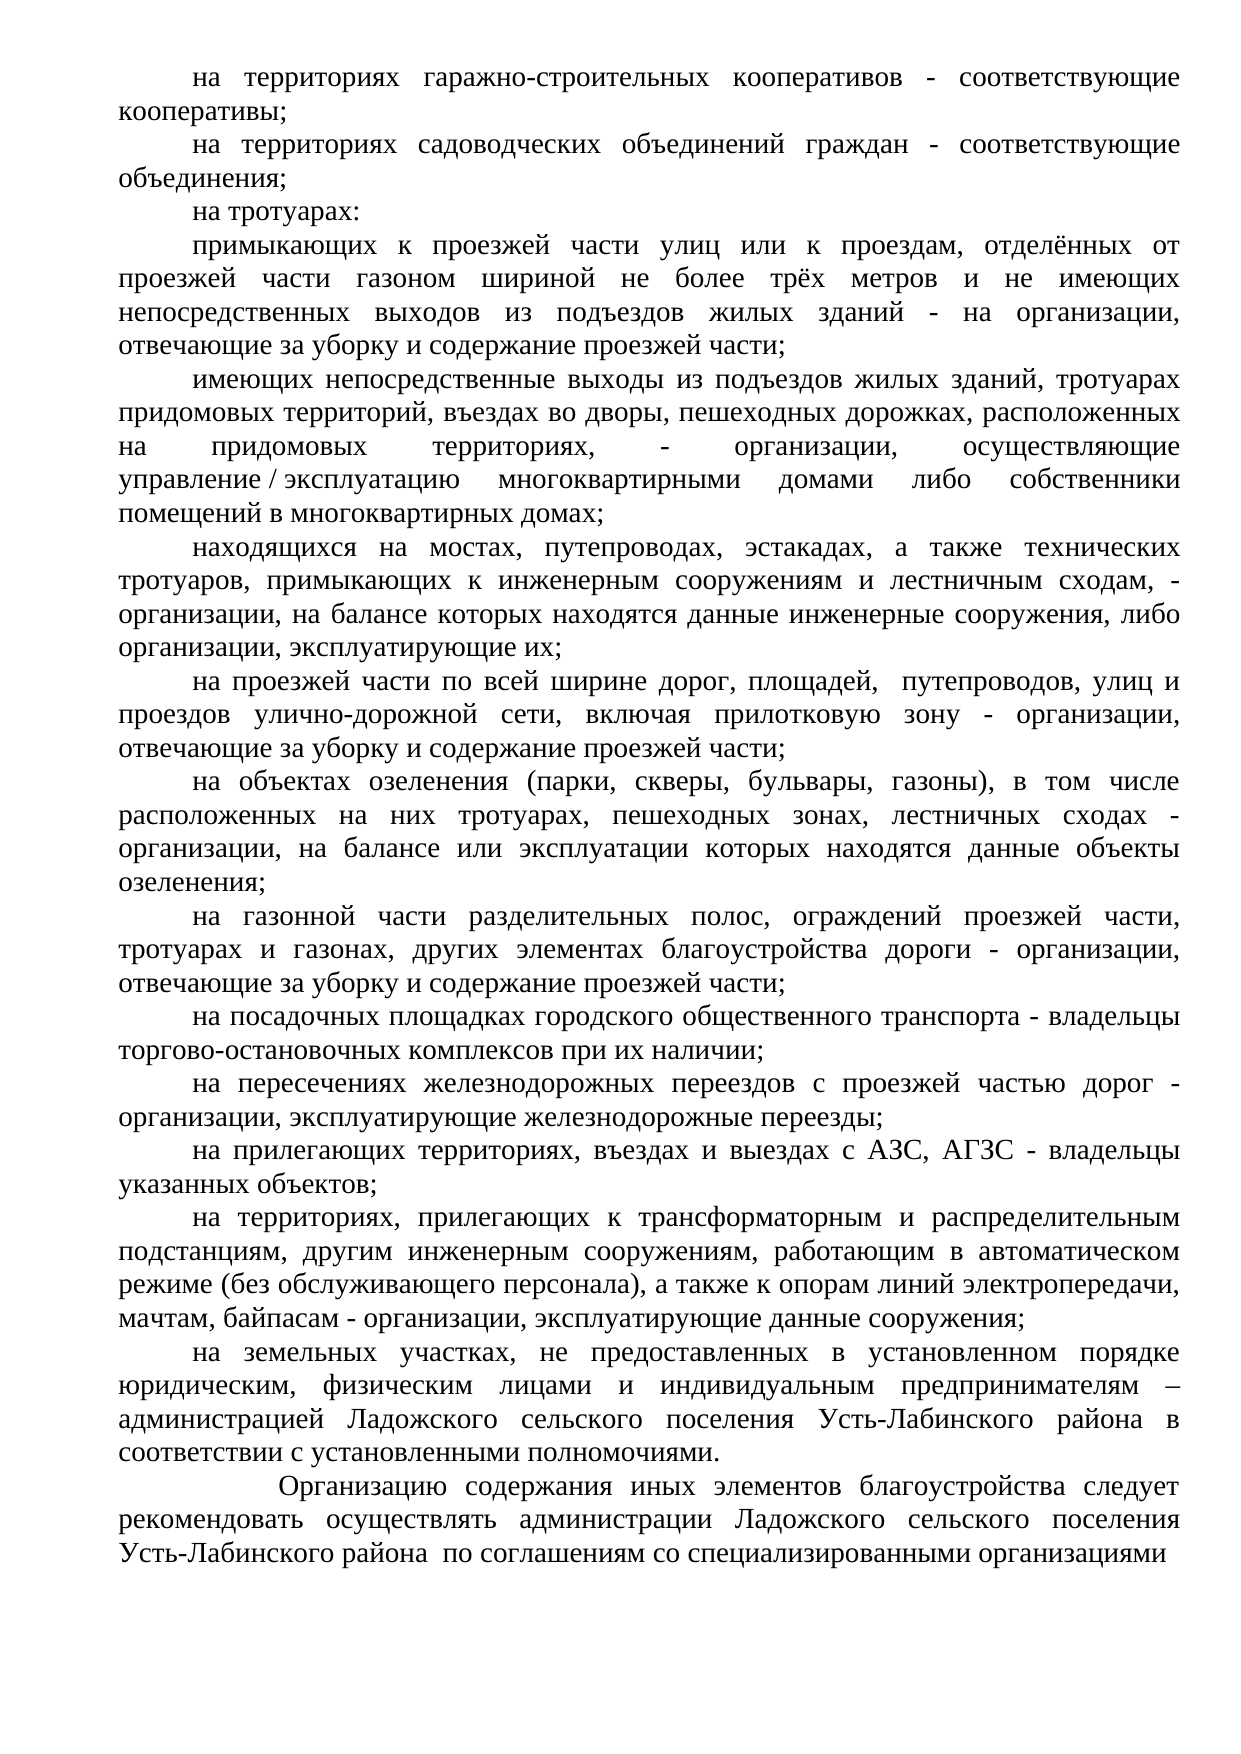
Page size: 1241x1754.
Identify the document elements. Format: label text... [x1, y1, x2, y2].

text на проезжей части по всей ширине дорог, площадей, путепроводов, улиц и проездов улично-дорожной сети, включая прилотковую зону - организации, отвечающие за уборку и содержание проезжей части; [118, 663, 1181, 763]
text на пересечениях железнодорожных переездов с проезжей частью дорог - организации, эксплуатирующие железнодорожные переезды; [118, 1065, 1181, 1132]
text примыкающих к проезжей части улиц или к проездам, отделённых от проезжей части газоном шириной не более трёх метров и не имеющих непосредственных выходов из подъездов жилых зданий - на организации, отвечающие за уборку и содержание проезжей части; [118, 227, 1181, 361]
text имеющих непосредственные выходы из подъездов жилых зданий, тротуарах придомовых территорий, въездах во дворы, пешеходных дорожках, расположенных на придомовых территориях, - организации, осуществляющие управление / эксплуатацию многоквартирными домами либо собственники помещений в многоквартирных домах; [118, 361, 1181, 529]
text на посадочных площадках городского общественного транспорта - владельцы торгово-остановочных комплексов при их наличии; [118, 998, 1181, 1065]
text на территориях гаражно-строительных кооперативов - соответствующие кооперативы; [118, 59, 1181, 126]
text на земельных участках, не предоставленных в установленном порядке юридическим, физическим лицами и индивидуальным предпринимателям – администрацией Ладожского сельского поселения Усть-Лабинского района в соответствии с установленными полномочиями. [118, 1334, 1181, 1468]
text на тротуарах: [118, 193, 1181, 227]
text на объектах озеленения (парки, скверы, бульвары, газоны), в том числе расположенных на них тротуарах, пешеходных зонах, лестничных сходах - организации, на балансе или эксплуатации которых находятся данные объекты озеленения; [118, 763, 1181, 898]
text на прилегающих территориях, въездах и выездах с АЗС, АГЗС - владельцы указанных объектов; [118, 1132, 1181, 1199]
text Организацию содержания иных элементов благоустройства следует рекомендовать осуществлять администрации Ладожского сельского поселения Усть-Лабинского района по соглашениям со специализированными организациями [118, 1468, 1181, 1568]
text на территориях садоводческих объединений граждан - соответствующие объединения; [118, 126, 1181, 193]
text на территориях, прилегающих к трансформаторным и распределительным подстанциям, другим инженерным сооружениям, работающим в автоматическом режиме (без обслуживающего персонала), а также к опорам линий электропередачи, мачтам, байпасам - организации, эксплуатирующие данные сооружения; [118, 1199, 1181, 1334]
text находящихся на мостах, путепроводах, эстакадах, а также технических тротуаров, примыкающих к инженерным сооружениям и лестничным сходам, - организации, на балансе которых находятся данные инженерные сооружения, либо организации, эксплуатирующие их; [118, 529, 1181, 663]
text на газонной части разделительных полос, ограждений проезжей части, тротуарах и газонах, других элементах благоустройства дороги - организации, отвечающие за уборку и содержание проезжей части; [118, 898, 1181, 998]
